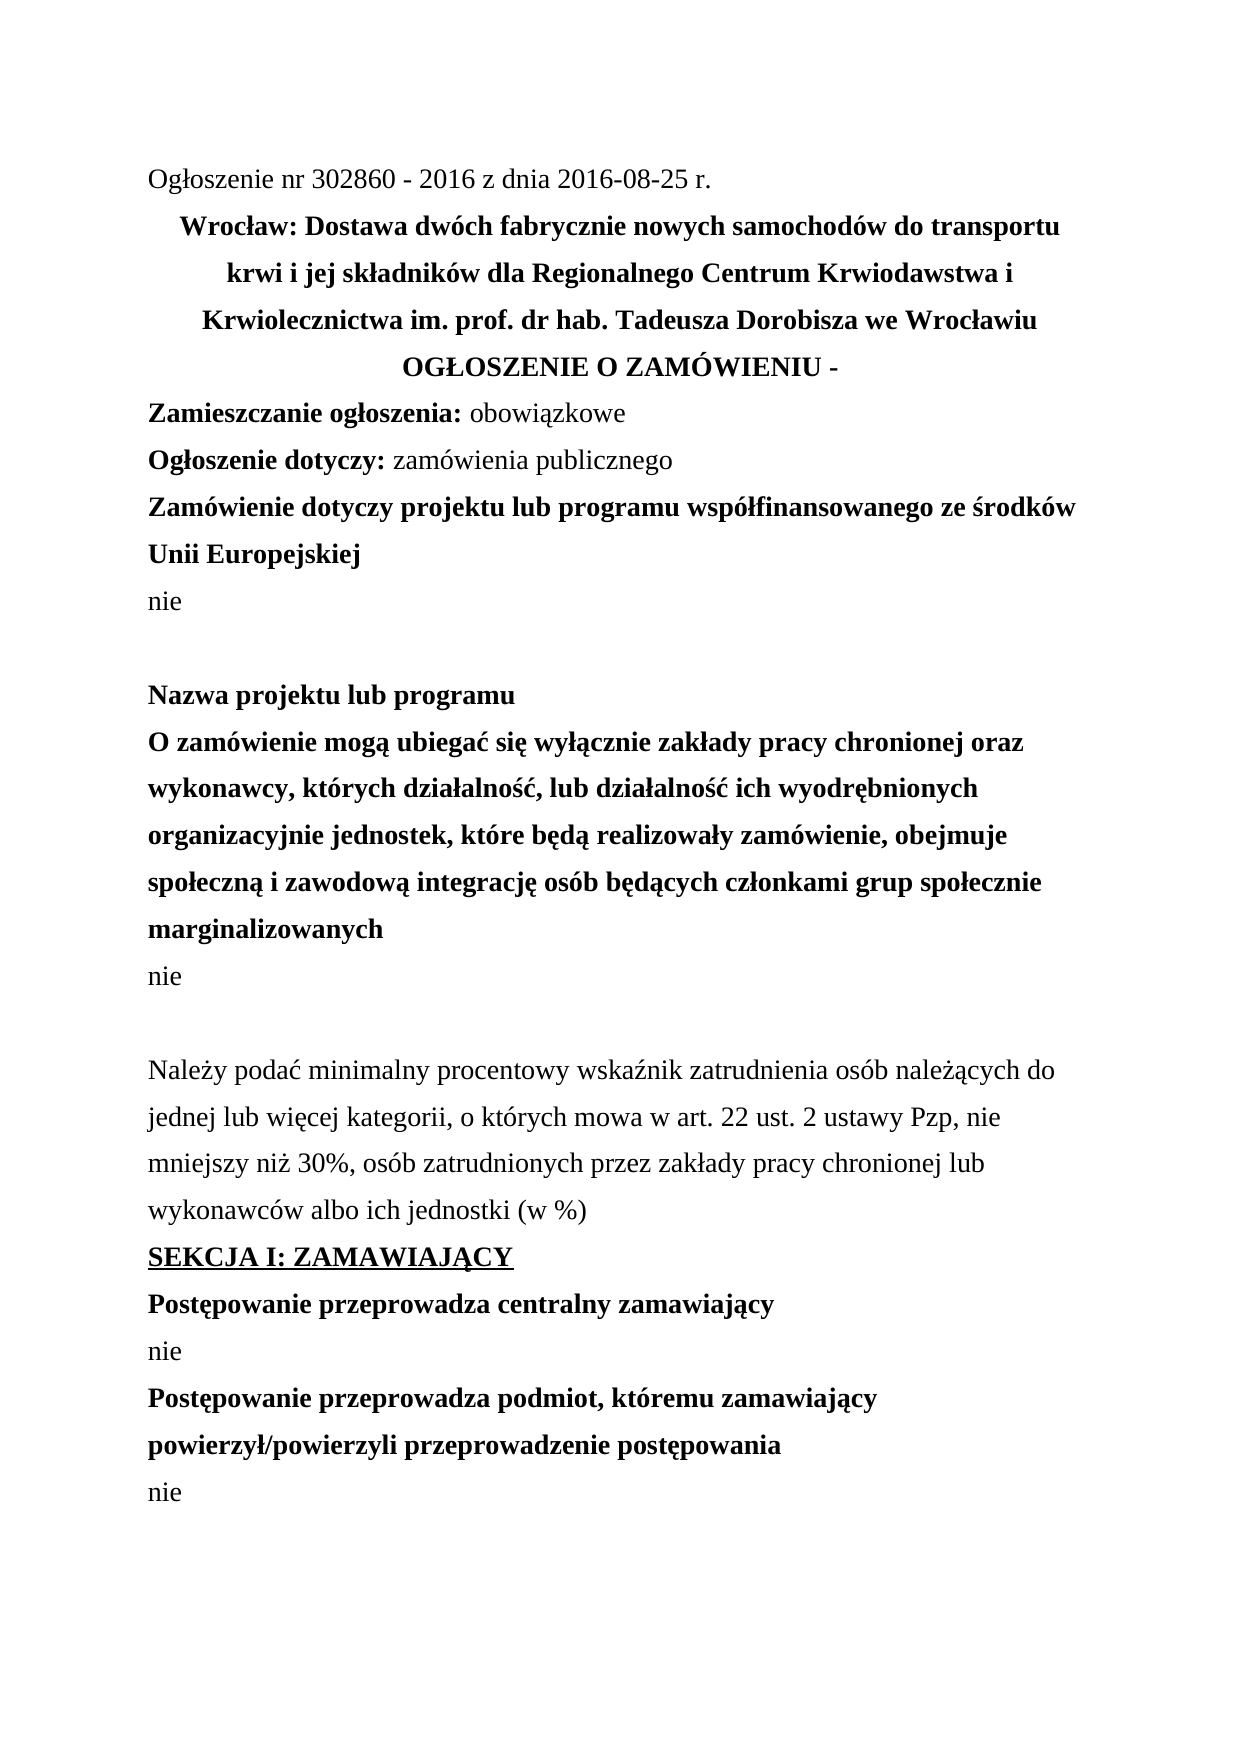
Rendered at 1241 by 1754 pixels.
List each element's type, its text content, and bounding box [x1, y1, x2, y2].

text nie [148, 1319, 1093, 1366]
text Należy podać minimalny procentowy wskaźnik zatrudnienia osób należących do jednej lub więcej kategorii, o których mowa w art. 22 ust. 2 ustawy Pzp, nie mniejszy niż 30%, osób zatrudnionych przez zakłady pracy chronionej lub wykonawców albo ich jednostki (w %) [148, 991, 1093, 1226]
text Postępowanie przeprowadza centralny zamawiający [148, 1273, 1093, 1319]
text O zamówienie mogą ubiegać się wyłącznie zakłady pracy chronionej oraz wykonawcy, których działalność, lub działalność ich wyodrębnionych organizacyjnie jednostek, które będą realizowały zamówienie, obejmuje społeczną i zawodową integrację osób będących członkami grup społecznie marginalizowanych [148, 710, 1093, 944]
text nie [148, 944, 1093, 991]
text Ogłoszenie dotyczy: zamówienia publicznego [148, 429, 1093, 476]
text Postępowanie przeprowadza podmiot, któremu zamawiający powierzył/powierzyli przeprowadzenie postępowania [148, 1366, 1093, 1460]
text nie [148, 1460, 1093, 1507]
text nie [148, 569, 1093, 616]
text Wrocław: Dostawa dwóch fabrycznie nowych samochodów do transportu krwi i jej składników dla Regionalnego Centrum Krwiodawstwa i Krwiolecznictwa im. prof. dr hab. Tadeusza Dorobisza we Wrocławiu OGŁOSZENIE O ZAMÓWIENIU - [148, 194, 1093, 382]
text Ogłoszenie nr 302860 - 2016 z dnia 2016-08-25 r. [148, 148, 1093, 194]
text Zamówienie dotyczy projektu lub programu współfinansowanego ze środków Unii Europejskiej [148, 476, 1093, 569]
text Zamieszczanie ogłoszenia: obowiązkowe [148, 382, 1093, 429]
text Nazwa projektu lub programu [148, 616, 1093, 710]
text SEKCJA I: ZAMAWIAJĄCY [148, 1226, 1093, 1273]
